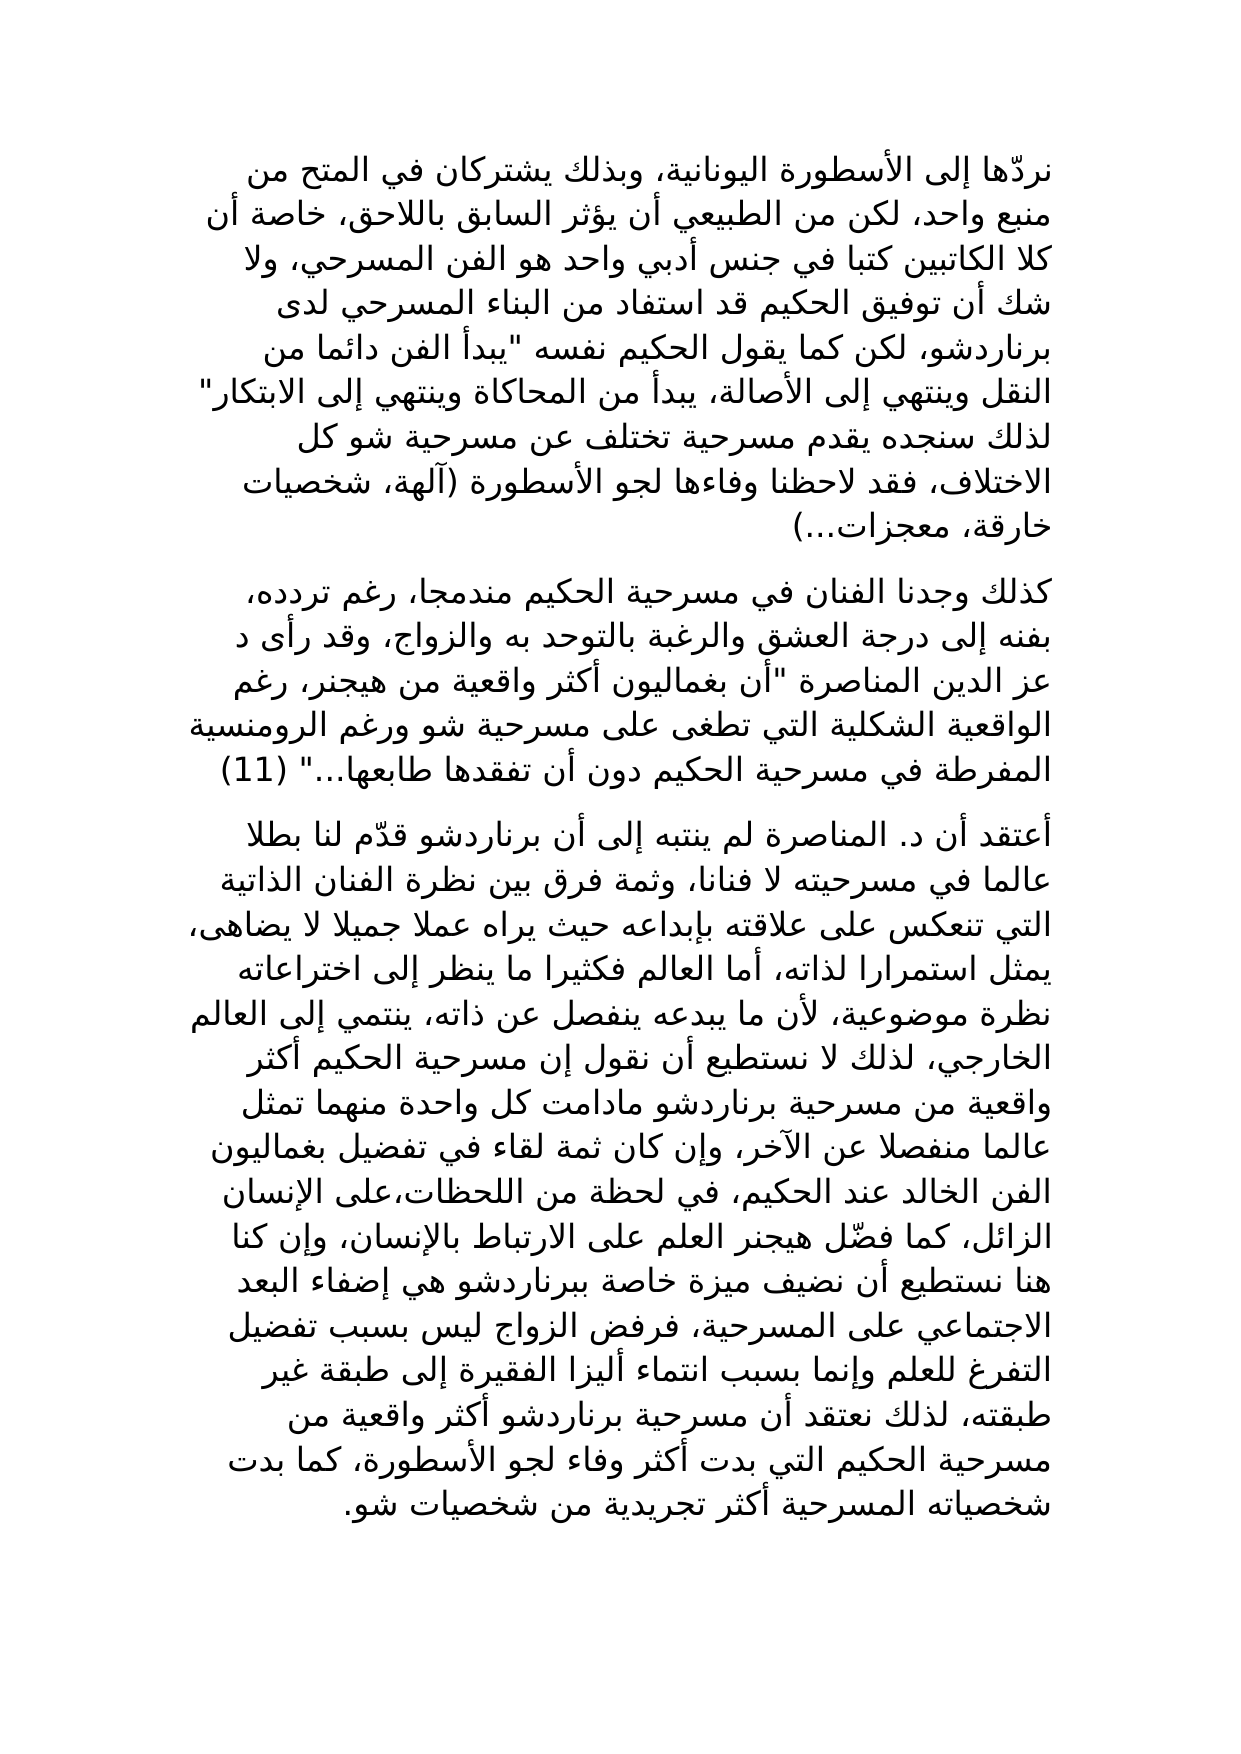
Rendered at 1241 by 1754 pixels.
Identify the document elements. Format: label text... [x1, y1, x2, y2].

text كذلك وجدنا الفنان في مسرحية الحكيم مندمجا، رغم تردده، بفنه إلى درجة العشق والرغبة بالتوحد به والزواج، وقد رأى د عز الدين المناصرة "أن بغماليون أكثر واقعية من هيجنر، رغم الواقعية الشكلية التي تطغى على مسرحية شو ورغم الرومنسية المفرطة في مسرحية الحكيم دون أن تفقدها طابعها..." (11)‏ [187, 572, 1053, 789]
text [187, 150, 1053, 546]
text أعتقد أن د. المناصرة لم ينتبه إلى أن برناردشو قدّم لنا بطلا عالما في مسرحيته لا فنانا، وثمة فرق بين نظرة الفنان الذاتية التي تنعكس على علاقته بإبداعه حيث يراه عملا جميلا لا يضاهى، يمثل استمرارا لذاته، أما العالم فكثيرا ما ينظر إلى اختراعاته نظرة موضوعية، لأن ما يبدعه ينفصل عن ذاته، ينتمي إلى العالم الخارجي، لذلك لا نستطيع أن نقول إن مسرحية الحكيم أكثر واقعية من مسرحية برناردشو مادامت كل واحدة منهما تمثل عالما منفصلا عن الآخر، وإن كان ثمة لقاء في تفضيل بغماليون الفن الخالد عند الحكيم، في لحظة من اللحظات،على الإنسان الزائل، كما فضّل هيجنر العلم على الارتباط بالإنسان، وإن كنا هنا نستطيع أن نضيف ميزة خاصة ببرناردشو هي إضفاء البعد الاجتماعي على المسرحية، فرفض الزواج ليس بسبب تفضيل التفرغ للعلم وإنما بسبب انتماء أليزا الفقيرة إلى طبقة غير طبقته، لذلك نعتقد أن مسرحية برناردشو أكثر واقعية من مسرحية الحكيم التي بدت أكثر وفاء لجو الأسطورة، كما بدت شخصياته المسرحية أكثر تجريدية من شخصيات شو.‏ [187, 816, 1053, 1523]
